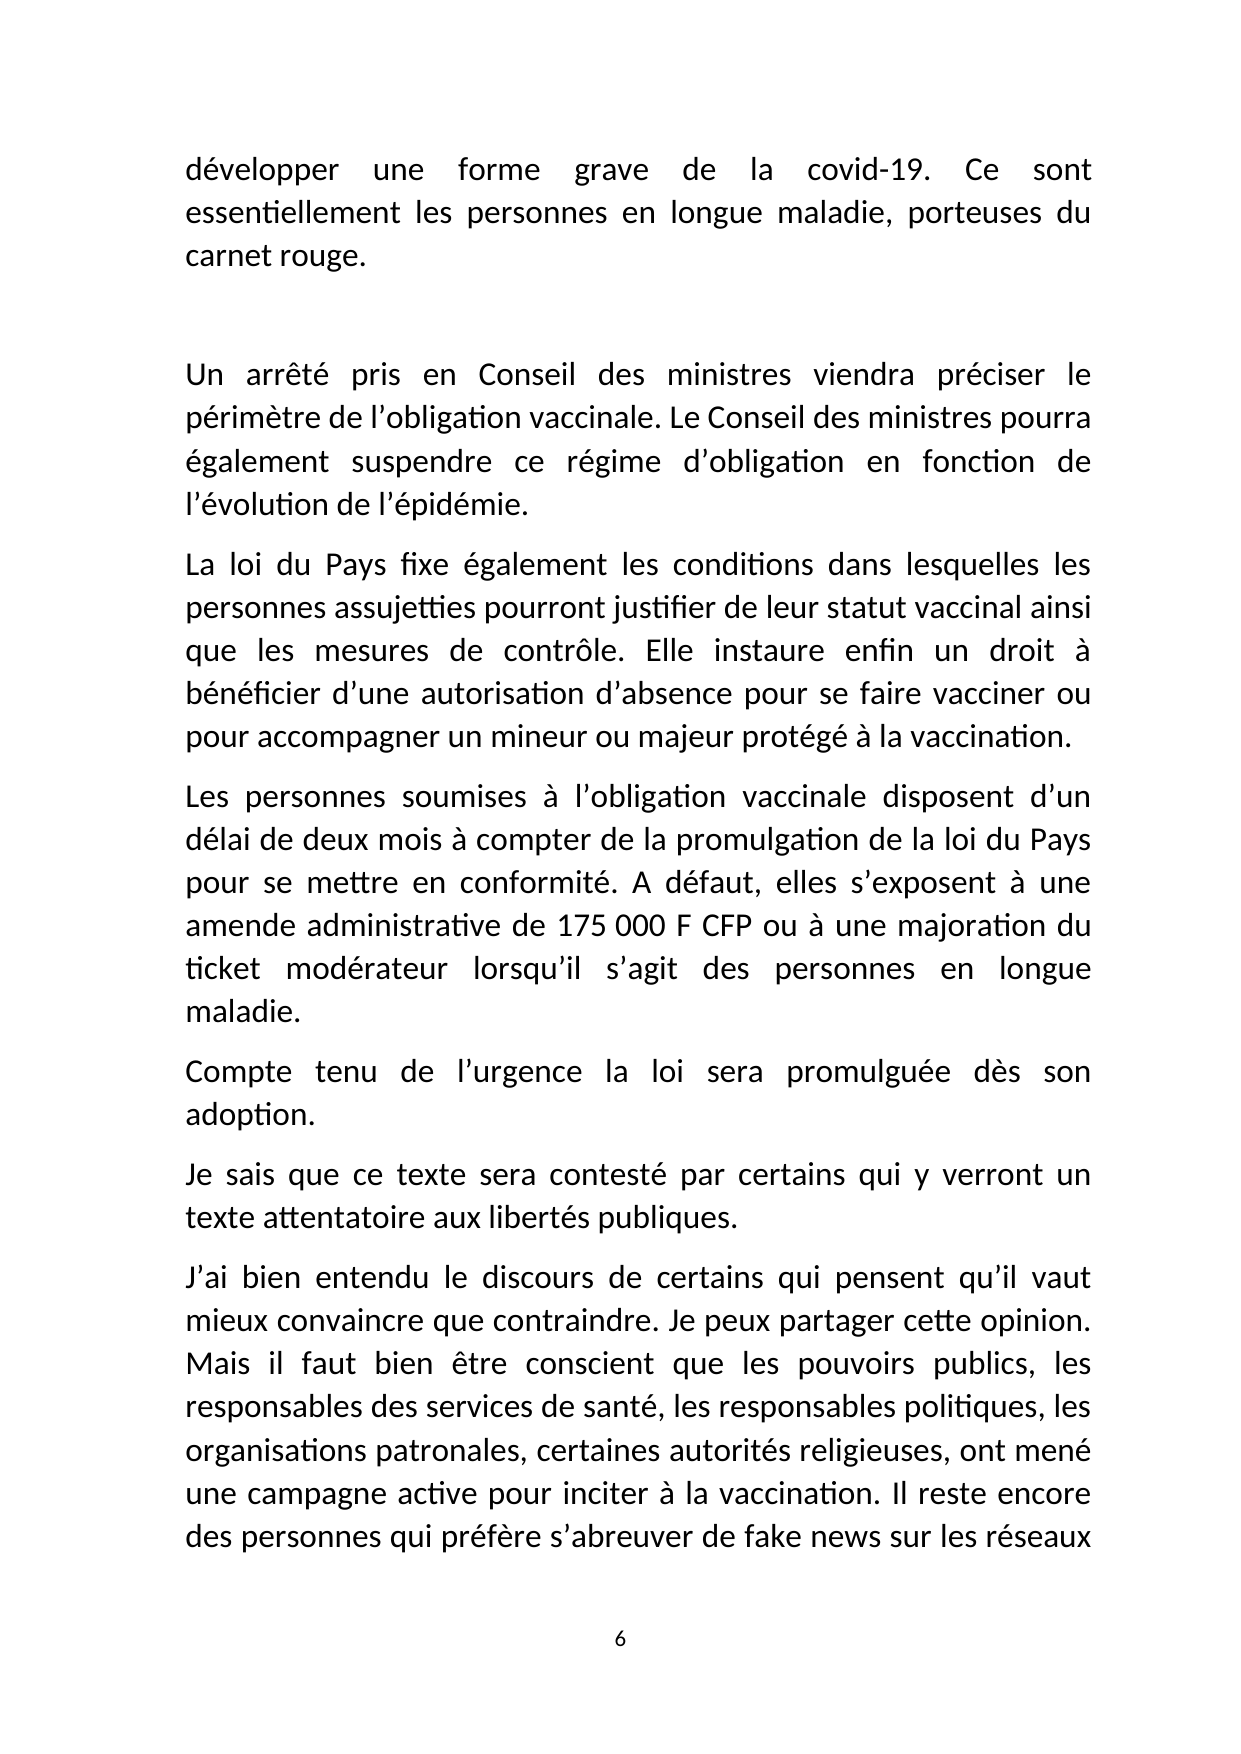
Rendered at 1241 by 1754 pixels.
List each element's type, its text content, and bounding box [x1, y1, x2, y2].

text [185, 148, 1093, 274]
text Je sais que ce texte sera contesté par certains qui y verront un texte attentatoire aux libertés publiques. [185, 1153, 1093, 1237]
text La loi du Pays fixe également les conditions dans lesquelles les personnes assujetties pourront justifier de leur statut vaccinal ainsi que les mesures de contrôle. Elle instaure enfin un droit à bénéficier d’une autorisation d’absence pour se faire vacciner ou pour accompagner un mineur ou majeur protégé à la vaccination. [185, 543, 1093, 756]
text Un arrêté pris en Conseil des ministres viendra préciser le périmètre de l’obligation vaccinale. Le Conseil des ministres pourra également suspendre ce régime d’obligation en fonction de l’évolution de l’épidémie. [185, 353, 1093, 523]
text Les personnes soumises à l’obligation vaccinale disposent d’un délai de deux mois à compter de la promulgation de la loi du Pays pour se mettre en conformité. A défaut, elles s’exposent à une amende administrative de 175 000 F CFP ou à une majoration du ticket modérateur lorsqu’il s’agit des personnes en longue maladie. [185, 775, 1093, 1031]
text Compte tenu de l’urgence la loi sera promulguée dès son adoption. [185, 1050, 1093, 1134]
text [185, 1256, 1093, 1556]
